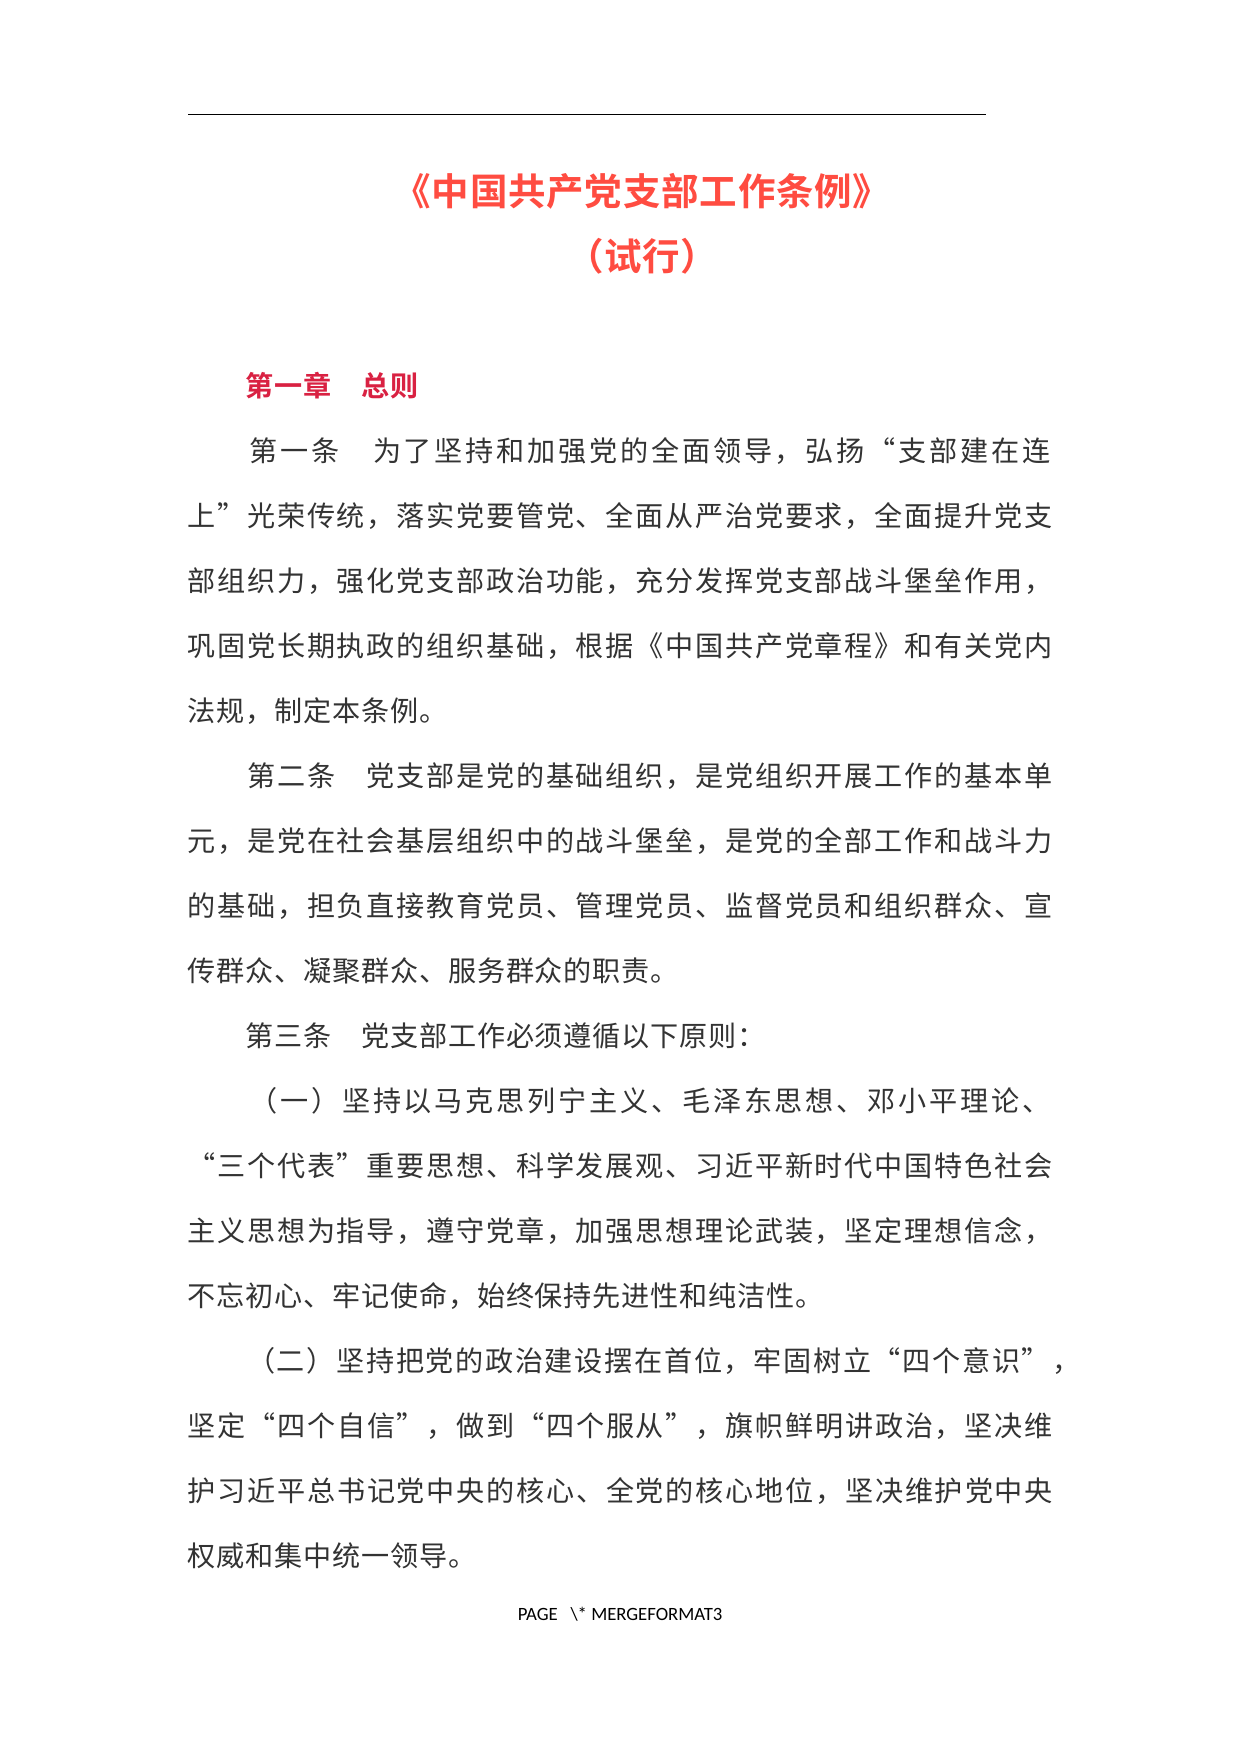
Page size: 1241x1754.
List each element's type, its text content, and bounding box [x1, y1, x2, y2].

text 第三条 党支部工作必须遵循以下原则： [187, 1002, 1053, 1067]
text 第一章 总则 [187, 352, 1053, 417]
text （二）坚持把党的政治建设摆在首位，牢固树立“四个意识”，坚定“四个自信”，做到“四个服从”，旗帜鲜明讲政治，坚决维护习近平总书记党中央的核心、全党的核心地位，坚决维护党中央权威和集中统一领导。 [187, 1327, 1053, 1587]
text 第一条 为了坚持和加强党的全面领导，弘扬“支部建在连上”光荣传统，落实党要管党、全面从严治党要求，全面提升党支部组织力，强化党支部政治功能，充分发挥党支部战斗堡垒作用，巩固党长期执政的组织基础，根据《中国共产党章程》和有关党内法规，制定本条例。 [187, 417, 1053, 742]
text （试行） [187, 222, 1053, 287]
text （一）坚持以马克思列宁主义、毛泽东思想、邓小平理论、“三个代表”重要思想、科学发展观、习近平新时代中国特色社会主义思想为指导，遵守党章，加强思想理论武装，坚定理想信念，不忘初心、牢记使命，始终保持先进性和纯洁性。 [187, 1067, 1053, 1327]
text 第二条 党支部是党的基础组织，是党组织开展工作的基本单元，是党在社会基层组织中的战斗堡垒，是党的全部工作和战斗力的基础，担负直接教育党员、管理党员、监督党员和组织群众、宣传群众、凝聚群众、服务群众的职责。 [187, 742, 1053, 1002]
text 《中国共产党支部工作条例》 [187, 157, 1053, 222]
